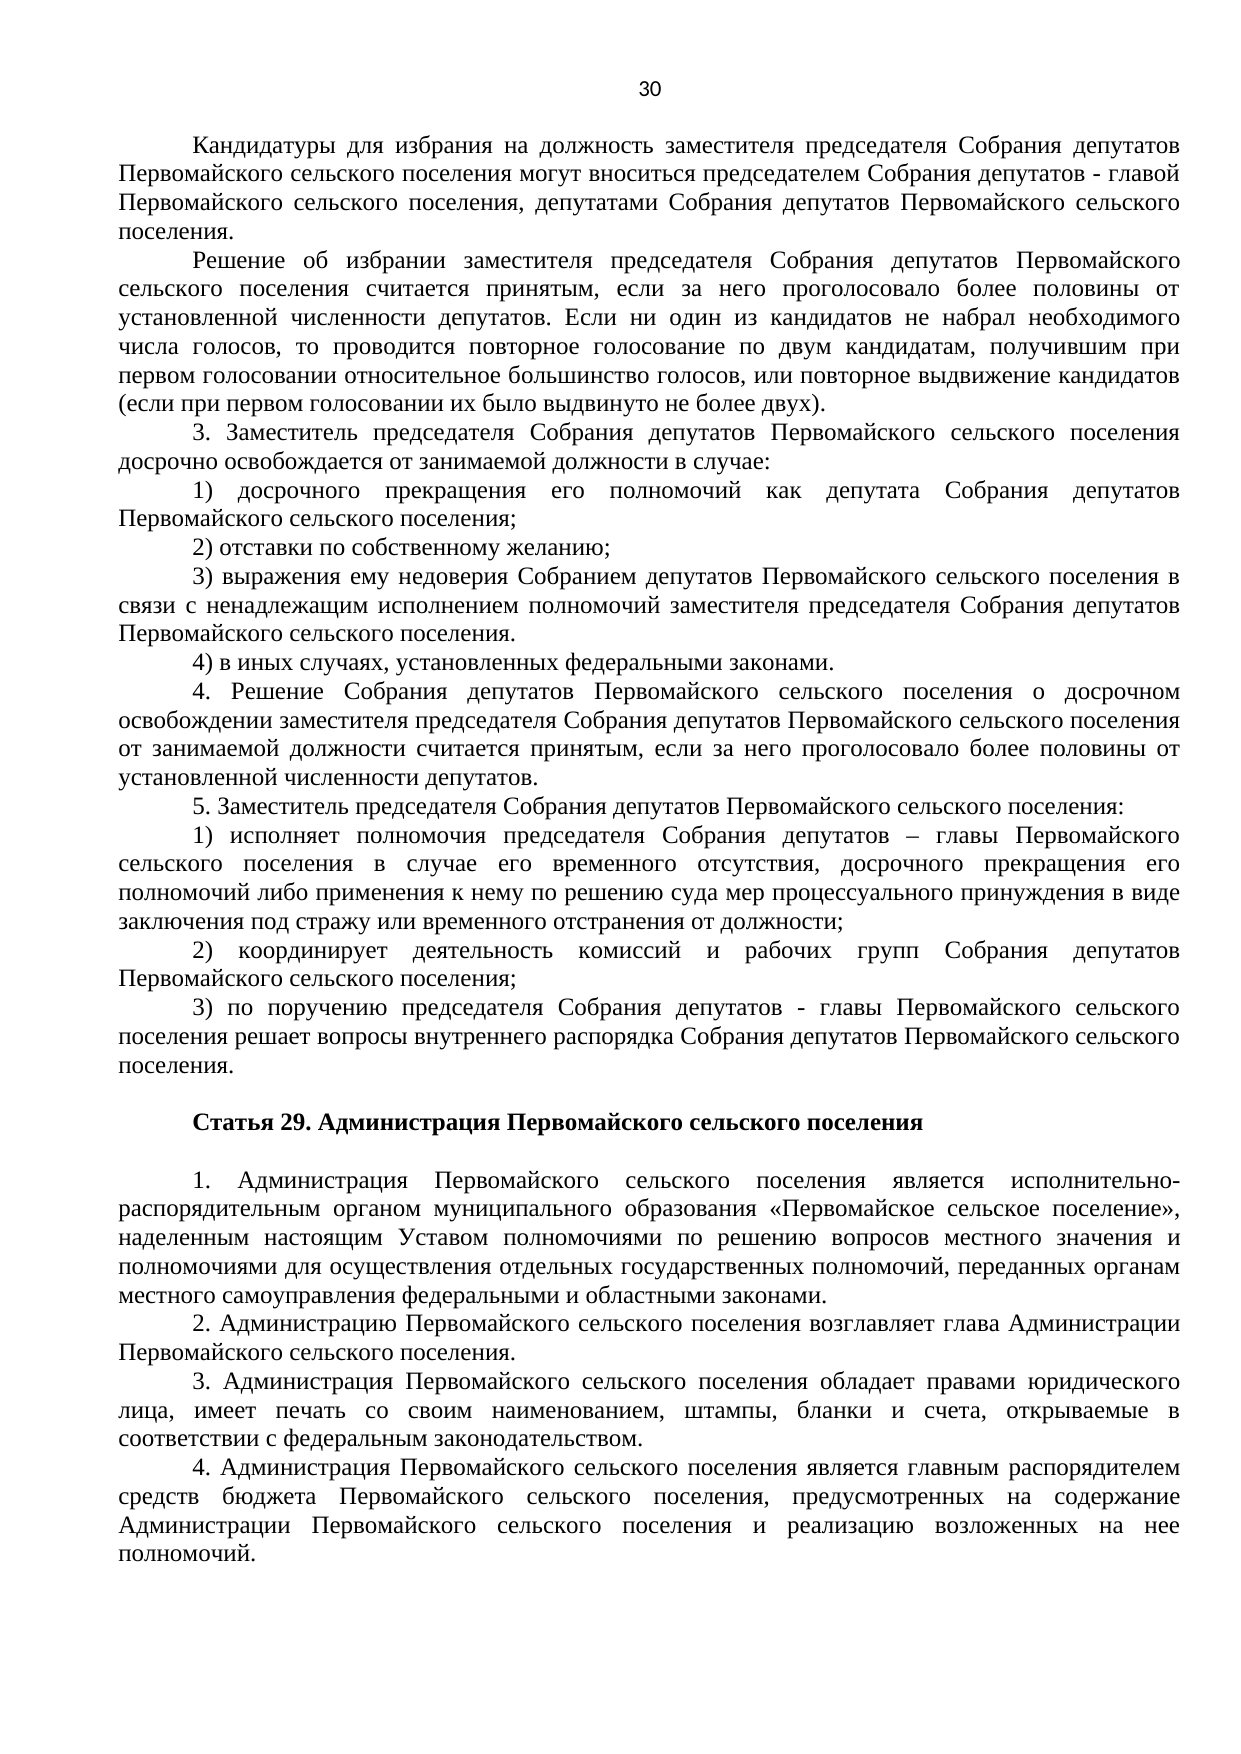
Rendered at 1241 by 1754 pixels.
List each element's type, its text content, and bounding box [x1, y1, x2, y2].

text 4. Администрация Первомайского сельского поселения является главным распорядителем средств бюджета Первомайского сельского поселения, предусмотренных на содержание Администрации Первомайского сельского поселения и реализацию возложенных на нее полномочий. [118, 1452, 1181, 1567]
text 2) отставки по собственному желанию; [118, 532, 1181, 561]
text Статья 29. Администрация Первомайского сельского поселения [118, 1107, 1181, 1136]
text 2) координирует деятельность комиссий и рабочих групп Собрания депутатов Первомайского сельского поселения; [118, 935, 1181, 992]
text 3. Администрация Первомайского сельского поселения обладает правами юридического лица, имеет печать со своим наименованием, штампы, бланки и счета, открываемые в соответствии с федеральным законодательством. [118, 1366, 1181, 1452]
text 1) досрочного прекращения его полномочий как депутата Собрания депутатов Первомайского сельского поселения; [118, 475, 1181, 532]
text 3) по поручению председателя Собрания депутатов - главы Первомайского сельского поселения решает вопросы внутреннего распорядка Собрания депутатов Первомайского сельского поселения. [118, 992, 1181, 1078]
text 3) выражения ему недоверия Собранием депутатов Первомайского сельского поселения в связи с ненадлежащим исполнением полномочий заместителя председателя Собрания депутатов Первомайского сельского поселения. [118, 561, 1181, 647]
text 2. Администрацию Первомайского сельского поселения возглавляет глава Администрации Первомайского сельского поселения. [118, 1308, 1181, 1366]
text Кандидатуры для избрания на должность заместителя председателя Собрания депутатов Первомайского сельского поселения могут вноситься председателем Собрания депутатов - главой Первомайского сельского поселения, депутатами Собрания депутатов Первомайского сельского поселения. [118, 130, 1181, 245]
text 1) исполняет полномочия председателя Собрания депутатов – главы Первомайского сельского поселения в случае его временного отсутствия, досрочного прекращения его полномочий либо применения к нему по решению суда мер процессуального принуждения в виде заключения под стражу или временного отстранения от должности; [118, 820, 1181, 935]
text 3. Заместитель председателя Собрания депутатов Первомайского сельского поселения досрочно освобождается от занимаемой должности в случае: [118, 417, 1181, 475]
text Решение об избрании заместителя председателя Собрания депутатов Первомайского сельского поселения считается принятым, если за него проголосовало более половины от установленной численности депутатов. Если ни один из кандидатов не набрал необходимого числа голосов, то проводится повторное голосование по двум кандидатам, получившим при первом голосовании относительное большинство голосов, или повторное выдвижение кандидатов (если при первом голосовании их было выдвинуто не более двух). [118, 245, 1181, 417]
text 1. Администрация Первомайского сельского поселения является исполнительно-распорядительным органом муниципального образования «Первомайское сельское поселение», наделенным настоящим Уставом полномочиями по решению вопросов местного значения и полномочиями для осуществления отдельных государственных полномочий, переданных органам местного самоуправления федеральными и областными законами. [118, 1165, 1181, 1308]
text 5. Заместитель председателя Собрания депутатов Первомайского сельского поселения: [118, 791, 1181, 820]
text 4) в иных случаях, установленных федеральными законами. [118, 647, 1181, 676]
text 4. Решение Собрания депутатов Первомайского сельского поселения о досрочном освобождении заместителя председателя Собрания депутатов Первомайского сельского поселения от занимаемой должности считается принятым, если за него проголосовало более половины от установленной численности депутатов. [118, 676, 1181, 791]
